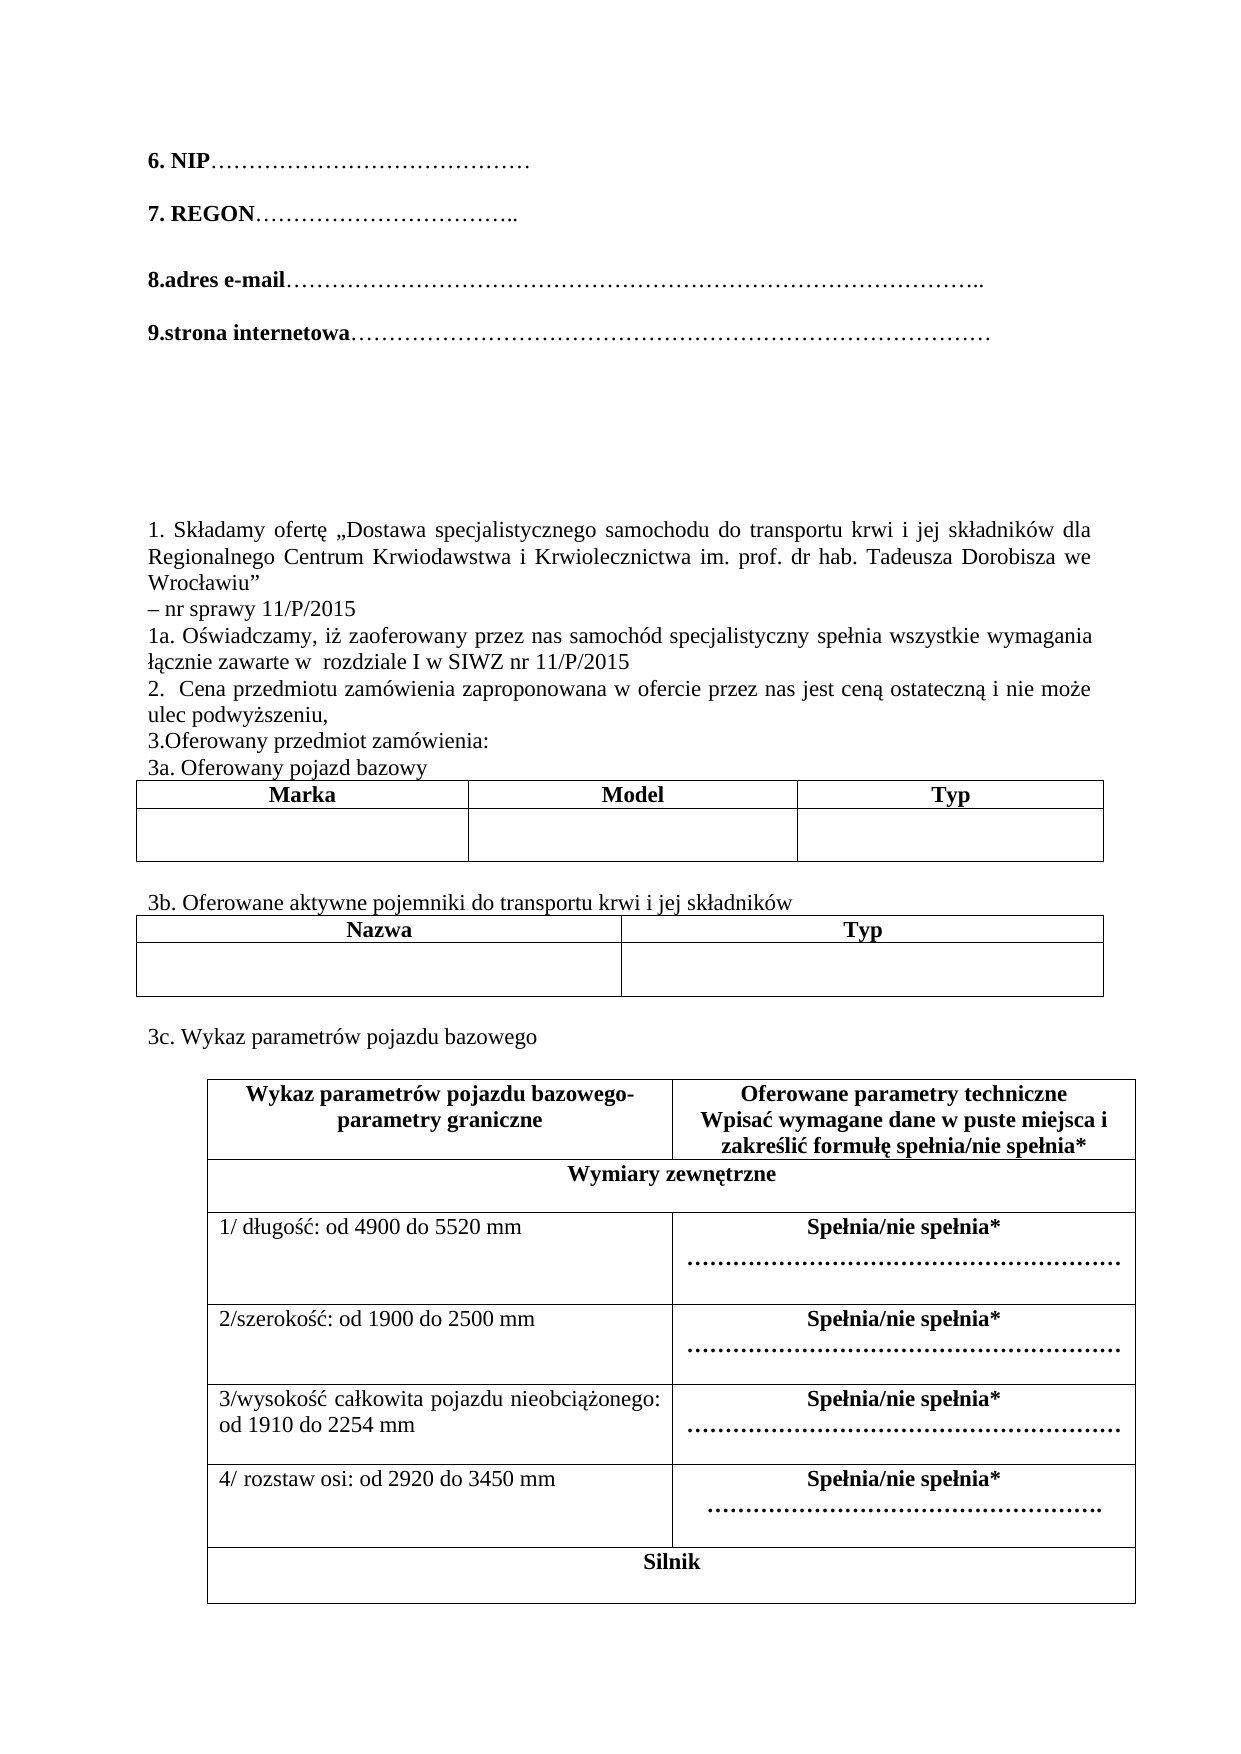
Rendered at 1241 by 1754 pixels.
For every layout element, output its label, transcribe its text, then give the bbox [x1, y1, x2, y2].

table_cell [137, 809, 468, 861]
table_cell [798, 809, 1103, 861]
text 8.adres e-mail……………………………………………………………………………….. [148, 266, 1093, 292]
table_header Typ [622, 916, 1103, 942]
table_cell Spełnia/nie spełnia* ………………………………………………… [673, 1213, 1135, 1304]
text 6. NIP…………………………………… [148, 148, 1093, 174]
text 3c. Wykaz parametrów pojazdu bazowego [148, 1023, 1093, 1050]
table_cell Wymiary zewnętrzne [208, 1160, 1135, 1212]
table_cell [622, 943, 1103, 996]
table_cell Silnik [208, 1548, 1135, 1603]
text 7. REGON…………………………….. [148, 200, 1093, 227]
text 9.strona internetowa………………………………………………………………………… [148, 319, 1093, 345]
table_cell 1/ długość: od 4900 do 5520 mm [208, 1213, 672, 1304]
text 3b. Oferowane aktywne pojemniki do transportu krwi i jej składników [148, 888, 1093, 915]
table_header Oferowane parametry techniczne Wpisać wymagane dane w puste miejsca i zakreślić formułę spełnia/nie spełnia* [673, 1080, 1135, 1159]
table_cell Spełnia/nie spełnia* ……………………………………………. [673, 1465, 1135, 1547]
text 1a. Oświadczamy, iż zaoferowany przez nas samochód specjalistyczny spełnia wszystkie wymagania łącznie zawarte w rozdziale I w SIWZ nr 11/P/2015 [148, 622, 1093, 674]
table_header Marka [137, 781, 468, 807]
table_cell Spełnia/nie spełnia* ………………………………………………… [673, 1385, 1135, 1464]
text 3a. Oferowany pojazd bazowy [148, 754, 1093, 780]
table_header Typ [798, 781, 1103, 807]
table_cell 2/szerokość: od 1900 do 2500 mm [208, 1305, 672, 1384]
table_header Wykaz parametrów pojazdu bazowego- parametry graniczne [208, 1080, 672, 1159]
table_cell [137, 943, 621, 996]
table_header Nazwa [137, 916, 621, 942]
table_cell [469, 809, 797, 861]
text 3.Oferowany przedmiot zamówienia: [148, 727, 1093, 754]
table_cell Spełnia/nie spełnia* ………………………………………………… [673, 1305, 1135, 1384]
table_cell 3/wysokość całkowita pojazdu nieobciążonego: od 1910 do 2254 mm [208, 1385, 672, 1464]
table_cell 4/ rozstaw osi: od 2920 do 3450 mm [208, 1465, 672, 1547]
text 1. Składamy ofertę „Dostawa specjalistycznego samochodu do transportu krwi i jej składników dla Regionalnego Centrum Krwiodawstwa i Krwiolecznictwa im. prof. dr hab. Tadeusza Dorobisza we Wrocławiu” [148, 516, 1093, 596]
text – nr sprawy 11/P/2015 [148, 596, 1093, 622]
text 2. Cena przedmiotu zamówienia zaproponowana w ofercie przez nas jest ceną ostateczną i nie może ulec podwyższeniu, [148, 674, 1093, 727]
table_header Model [469, 781, 797, 807]
